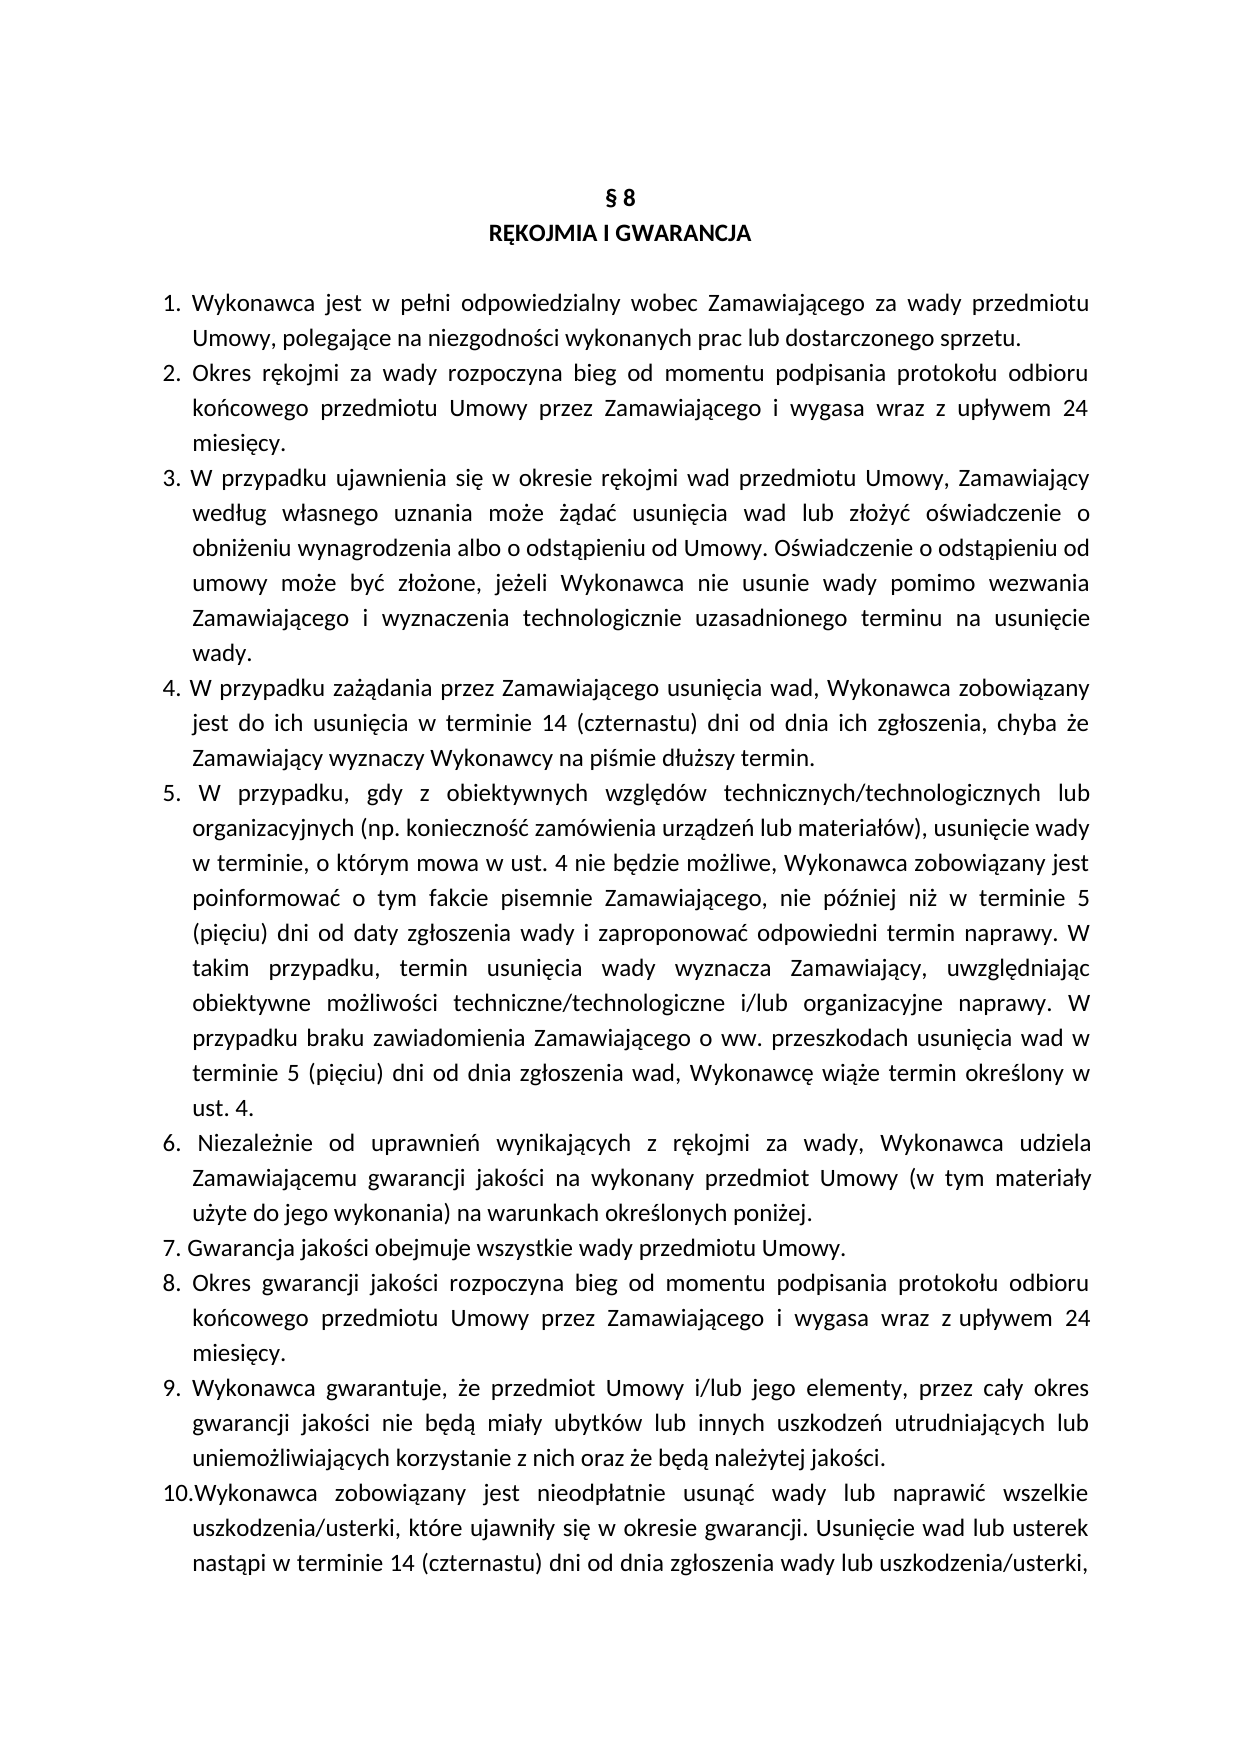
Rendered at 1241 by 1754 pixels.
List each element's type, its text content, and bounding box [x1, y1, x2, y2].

text 6. Niezależnie od uprawnień wynikających z rękojmi za wady, Wykonawca udziela Zamawiającemu gwarancji jakości na wykonany przedmiot Umowy (w tym materiały użyte do jego wykonania) na warunkach określonych poniżej. [162, 1128, 1093, 1228]
text Rękojmia i gwarancja [148, 218, 1093, 248]
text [162, 1478, 1089, 1578]
text 3. W przypadku ujawnienia się w okresie rękojmi wad przedmiotu Umowy, Zamawiający według własnego uznania może żądać usunięcia wad lub złożyć oświadczenie o obniżeniu wynagrodzenia albo o odstąpieniu od Umowy. Oświadczenie o odstąpieniu od umowy może być złożone, jeżeli Wykonawca nie usunie wady pomimo wezwania Zamawiającego i wyznaczenia technologicznie uzasadnionego terminu na usunięcie wady. [162, 463, 1091, 668]
text 5. W przypadku, gdy z obiektywnych względów technicznych/technologicznych lub organizacyjnych (np. konieczność zamówienia urządzeń lub materiałów), usunięcie wady w terminie, o którym mowa w ust. 4 nie będzie możliwe, Wykonawca zobowiązany jest poinformować o tym fakcie pisemnie Zamawiającego, nie później niż w terminie 5 (pięciu) dni od daty zgłoszenia wady i zaproponować odpowiedni termin naprawy. W takim przypadku, termin usunięcia wady wyznacza Zamawiający, uwzględniając obiektywne możliwości techniczne/technologiczne i/lub organizacyjne naprawy. W przypadku braku zawiadomienia Zamawiającego o ww. przeszkodach usunięcia wad w terminie 5 (pięciu) dni od dnia zgłoszenia wad, Wykonawcę wiąże termin określony w ust. 4. [162, 778, 1091, 1123]
text 4. W przypadku zażądania przez Zamawiającego usunięcia wad, Wykonawca zobowiązany jest do ich usunięcia w terminie 14 (czternastu) dni od dnia ich zgłoszenia, chyba że Zamawiający wyznaczy Wykonawcy na piśmie dłuższy termin. [162, 673, 1091, 773]
text 2. Okres rękojmi za wady rozpoczyna bieg od momentu podpisania protokołu odbioru końcowego przedmiotu Umowy przez Zamawiającego i wygasa wraz z upływem 24 miesięcy. [162, 358, 1089, 458]
text 1. Wykonawca jest w pełni odpowiedzialny wobec Zamawiającego za wady przedmiotu Umowy, polegające na niezgodności wykonanych prac lub dostarczonego sprzetu. [162, 288, 1091, 353]
text § 8 [148, 183, 1093, 213]
text 8. Okres gwarancji jakości rozpoczyna bieg od momentu podpisania protokołu odbioru końcowego przedmiotu Umowy przez Zamawiającego i wygasa wraz z upływem 24 miesięcy. [162, 1268, 1090, 1368]
text 9. Wykonawca gwarantuje, że przedmiot Umowy i/lub jego elementy, przez cały okres gwarancji jakości nie będą miały ubytków lub innych uszkodzeń utrudniających lub uniemożliwiających korzystanie z nich oraz że będą należytej jakości. [162, 1373, 1090, 1473]
text 7. Gwarancja jakości obejmuje wszystkie wady przedmiotu Umowy. [162, 1233, 1093, 1263]
